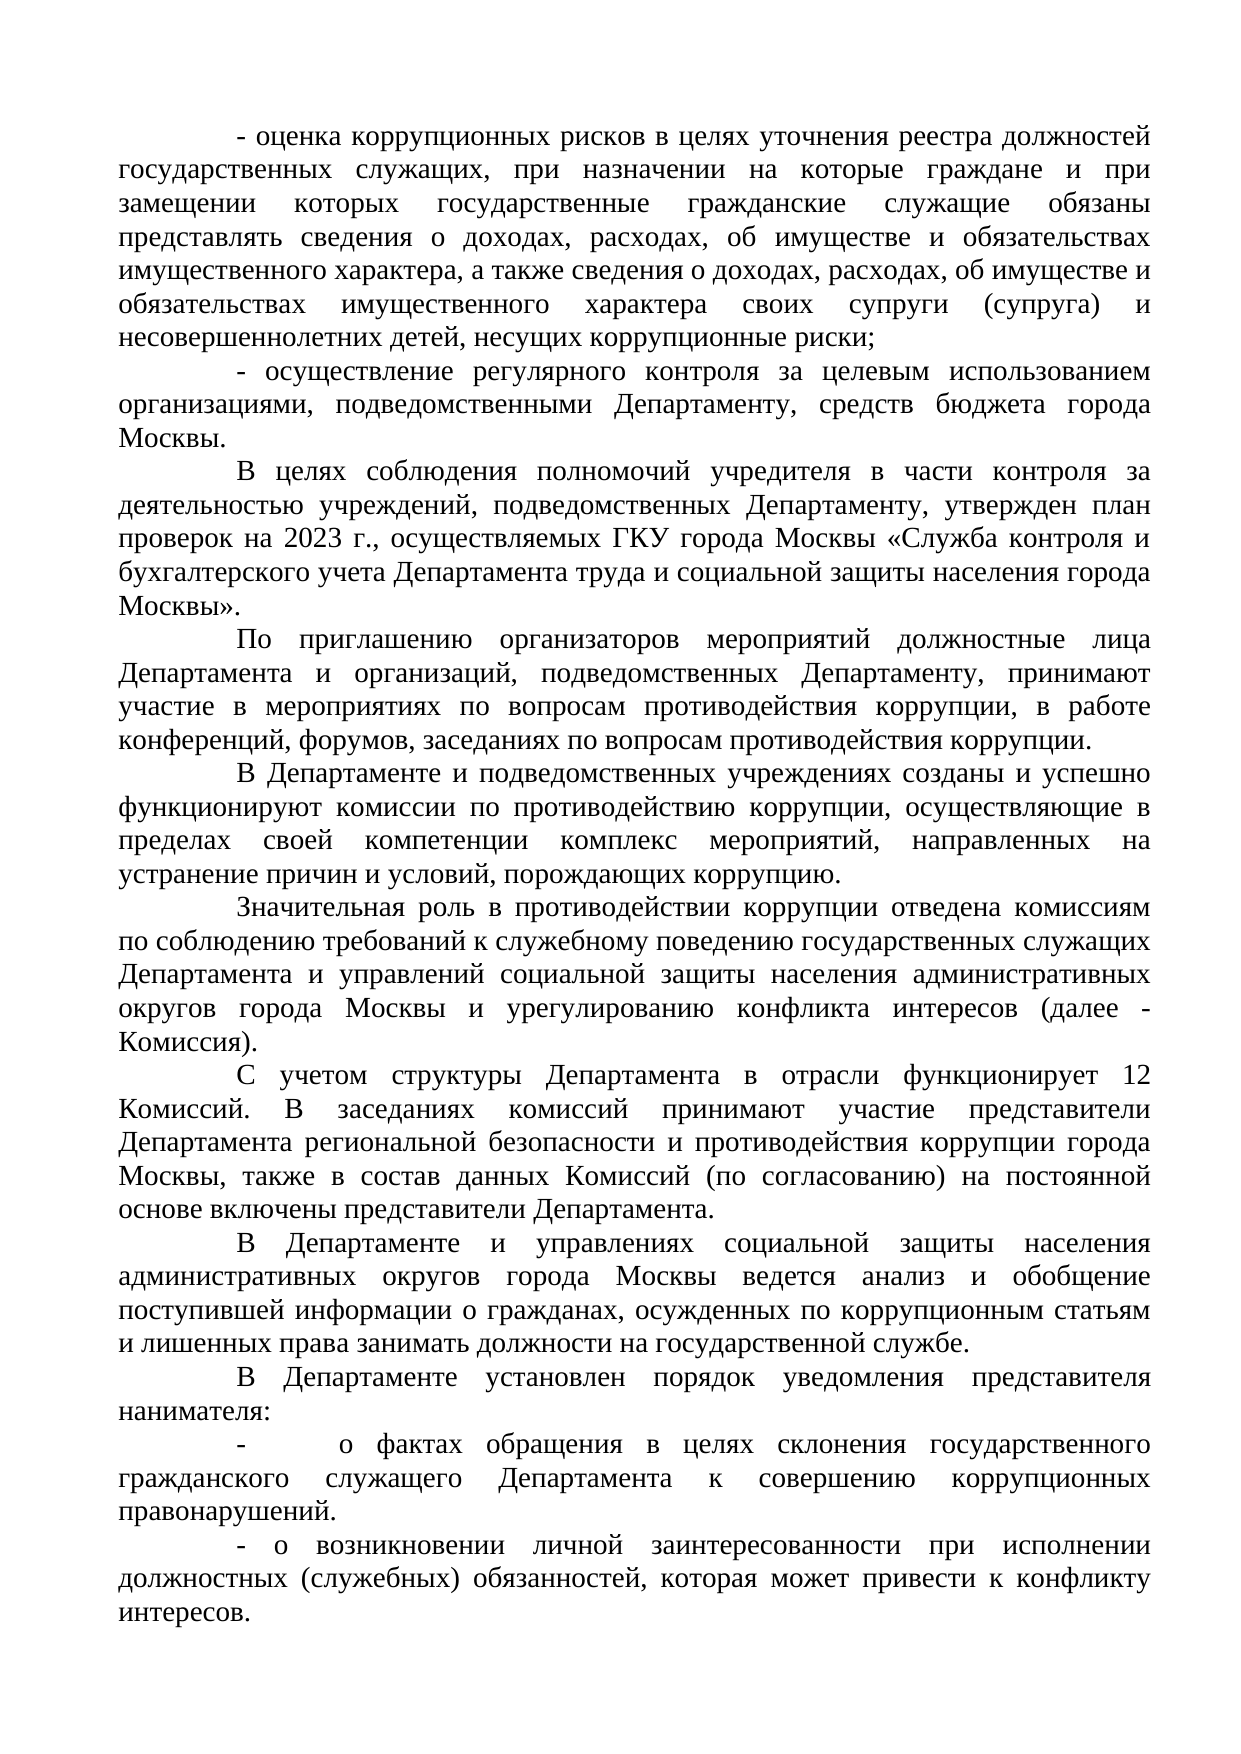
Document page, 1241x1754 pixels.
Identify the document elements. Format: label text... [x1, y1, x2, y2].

text - оценка коррупционных рисков в целях уточнения реестра должностей государственных служащих, при назначении на которые граждане и при замещении которых государственные гражданские служащие обязаны представлять сведения о доходах, расходах, об имуществе и обязательствах имущественного характера, а также сведения о доходах, расходах, об имуществе и обязательствах имущественного характера своих супруги (супруга) и несовершеннолетних детей, несущих коррупционные риски; [118, 118, 1152, 353]
text Значительная роль в противодействии коррупции отведена комиссиям по соблюдению требований к служебному поведению государственных служащих Департамента и управлений социальной защиты населения административных округов города Москвы и урегулированию конфликта интересов (далее - Комиссия). [118, 889, 1152, 1057]
text С учетом структуры Департамента в отрасли функционирует 12 Комиссий. В заседаниях комиссий принимают участие представители Департамента региональной безопасности и противодействия коррупции города Москвы, также в состав данных Комиссий (по согласованию) на постоянной основе включены представители Департамента. [118, 1057, 1152, 1225]
text В Департаменте и подведомственных учреждениях созданы и успешно функционируют комиссии по противодействию коррупции, осуществляющие в пределах своей компетенции комплекс мероприятий, направленных на устранение причин и условий, порождающих коррупцию. [118, 755, 1152, 889]
text - о фактах обращения в целях склонения государственного гражданского служащего Департамента к совершению коррупционных правонарушений. [118, 1426, 1152, 1527]
text В Департаменте установлен порядок уведомления представителя нанимателя: [118, 1359, 1152, 1426]
text - осуществление регулярного контроля за целевым использованием организациями, подведомственными Департаменту, средств бюджета города Москвы. [118, 353, 1152, 453]
text - о возникновении личной заинтересованности при исполнении должностных (служебных) обязанностей, которая может привести к конфликту интересов. [118, 1527, 1152, 1627]
text В целях соблюдения полномочий учредителя в части контроля за деятельностью учреждений, подведомственных Департаменту, утвержден план проверок на 2023 г., осуществляемых ГКУ города Москвы «Служба контроля и бухгалтерского учета Департамента труда и социальной защиты населения города Москвы». [118, 453, 1152, 621]
text По приглашению организаторов мероприятий должностные лица Департамента и организаций, подведомственных Департаменту, принимают участие в мероприятиях по вопросам противодействия коррупции, в работе конференций, форумов, заседаниях по вопросам противодействия коррупции. [118, 621, 1152, 755]
text В Департаменте и управлениях социальной защиты населения административных округов города Москвы ведется анализ и обобщение поступившей информации о гражданах, осужденных по коррупционным статьям и лишенных права занимать должности на государственной службе. [118, 1225, 1152, 1359]
